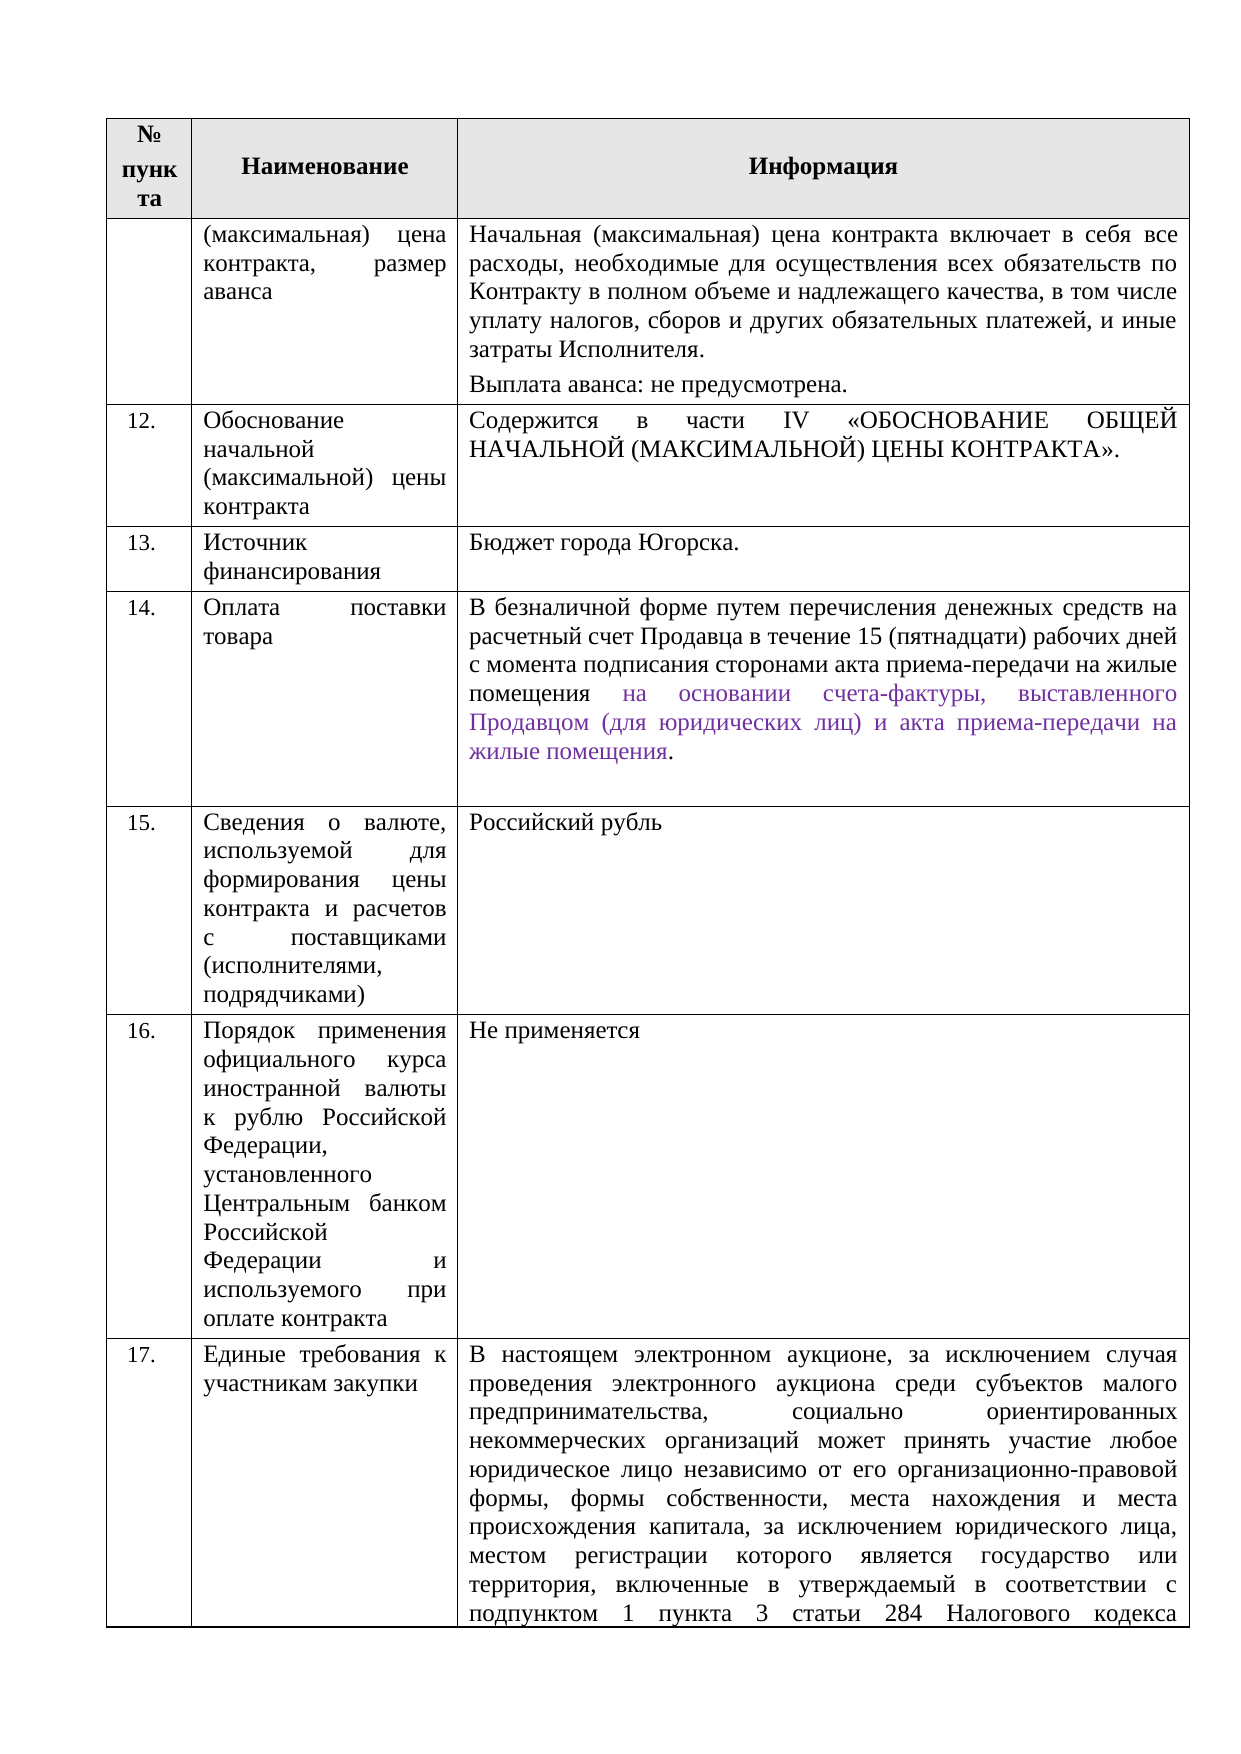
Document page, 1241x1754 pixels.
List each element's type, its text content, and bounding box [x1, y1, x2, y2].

table_cell [107, 219, 191, 404]
table_header Наименование [192, 119, 457, 218]
table_cell Порядок применения официального курса иностранной валюты к рублю Российской Федерации, установленного Центральным банком Российской Федерации и используемого при оплате контракта [192, 1015, 457, 1338]
table_cell [107, 592, 191, 806]
table_cell В безналичной форме путем перечисления денежных средств на расчетный счет Продавца в течение 15 (пятнадцати) рабочих дней с момента подписания сторонами акта приема-передачи на жилые помещения на основании счета-фактуры, выставленного Продавцом (для юридических лиц) и акта приема-передачи на жилые помещения. [458, 592, 1189, 806]
table_cell Сведения о валюте, используемой для формирования цены контракта и расчетов с поставщиками (исполнителями, подрядчиками) [192, 807, 457, 1014]
table_cell [107, 1339, 191, 1626]
table_cell Российский рубль [458, 807, 1189, 1014]
table_cell [107, 1015, 191, 1338]
table_cell [107, 807, 191, 1014]
table_cell Оплата поставки товара [192, 592, 457, 806]
table_cell [107, 527, 191, 591]
table_cell Обоснование начальной (максимальной) цены контракта [192, 405, 457, 526]
table_cell [107, 405, 191, 526]
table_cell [458, 1339, 1189, 1626]
table_header Информация [458, 119, 1189, 218]
table_cell Содержится в части IV «ОБОСНОВАНИЕ ОБЩЕЙ НАЧАЛЬНОЙ (МАКСИМАЛЬНОЙ) ЦЕНЫ КОНТРАКТА». [458, 405, 1189, 526]
table_cell Не применяется [458, 1015, 1189, 1338]
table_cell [192, 219, 457, 404]
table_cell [458, 219, 1189, 404]
table_cell Единые требования к участникам закупки [192, 1339, 457, 1626]
table_cell Бюджет города Югорска. [458, 527, 1189, 591]
table_cell Источник финансирования [192, 527, 457, 591]
table_header № пункта [107, 119, 191, 218]
